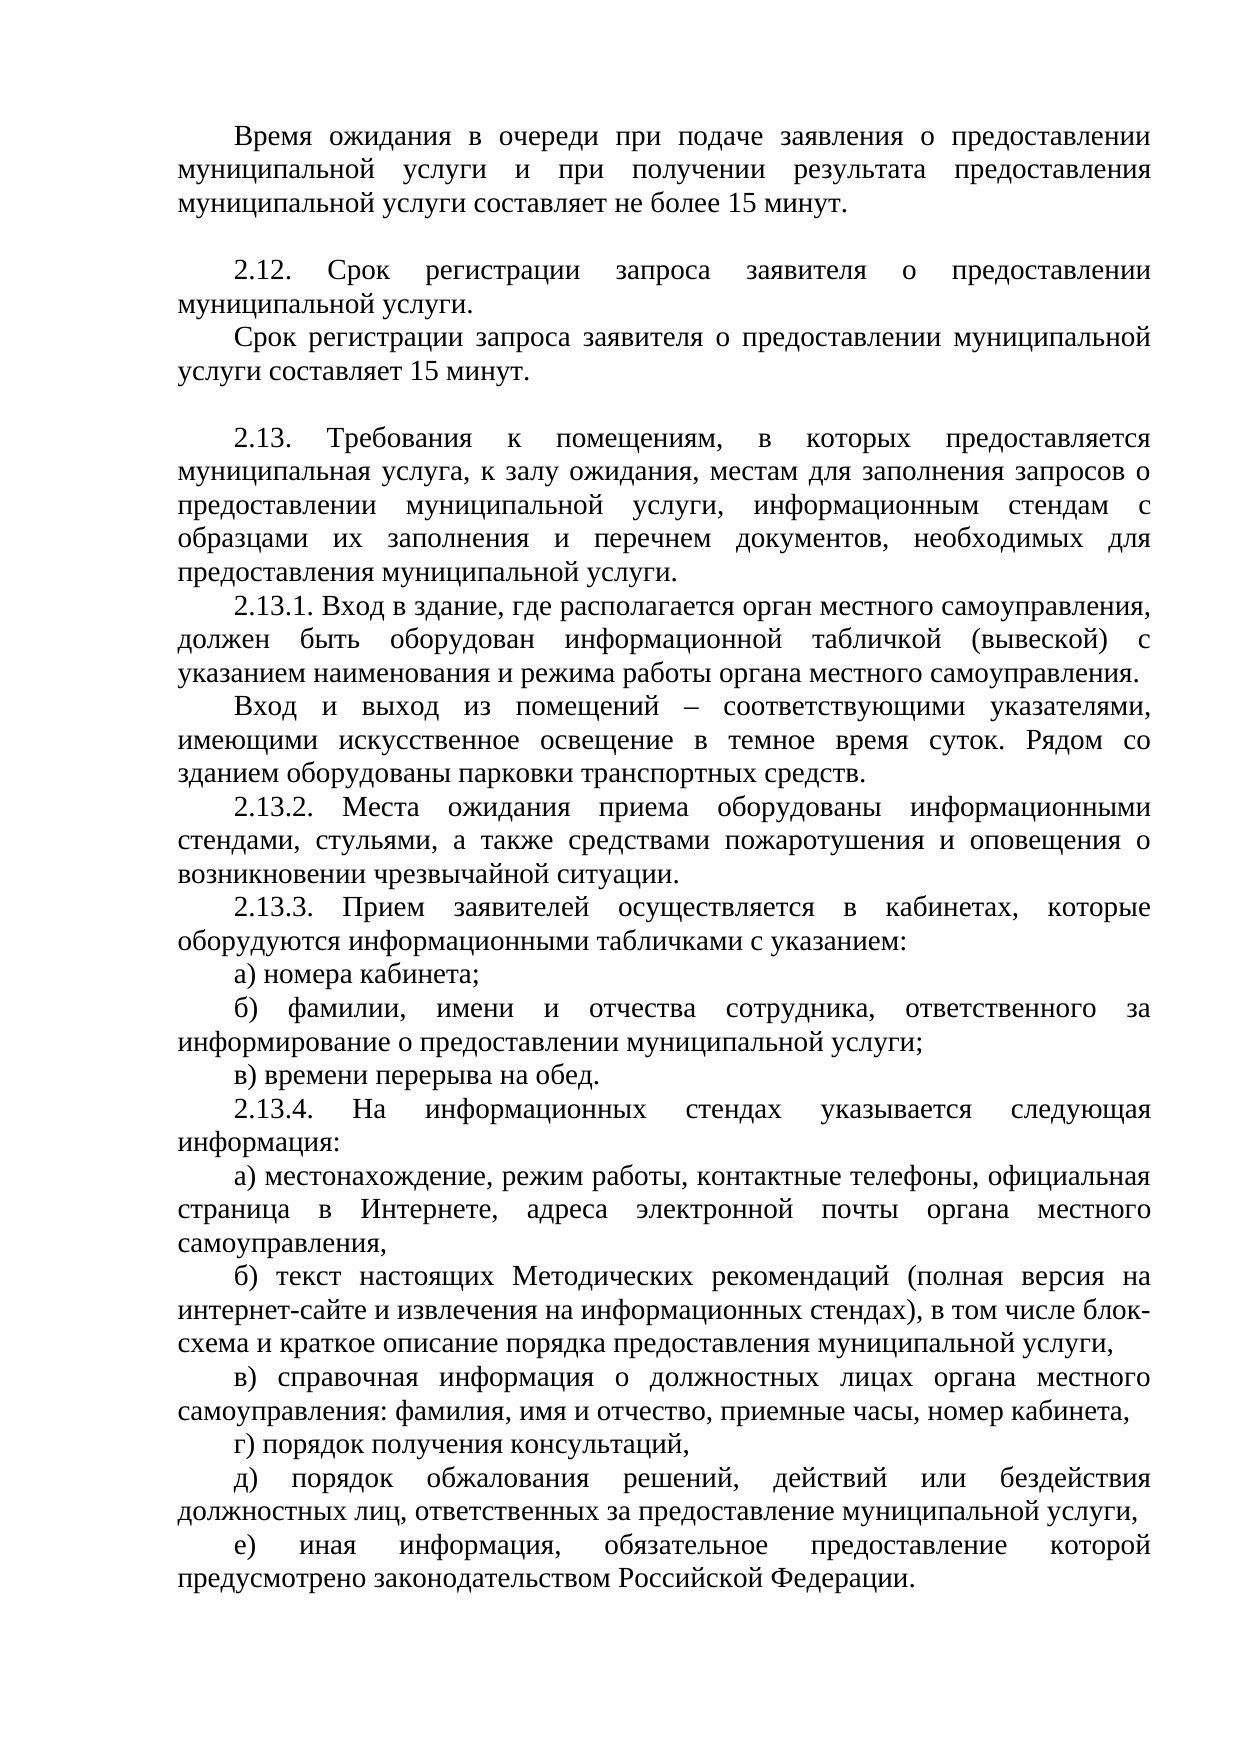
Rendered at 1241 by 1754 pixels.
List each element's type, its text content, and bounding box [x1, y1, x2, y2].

list 2.13.3. Прием заявителей осуществляется в кабинетах, которые оборудуются информационными табличками с указанием: [177, 889, 1152, 957]
text 2.12. Срок регистрации запроса заявителя о предоставлении муниципальной услуги. [177, 252, 1152, 319]
text б) текст настоящих Методических рекомендаций (полная версия на интернет-сайте и извлечения на информационных стендах), в том числе блок-схема и краткое описание порядка предоставления муниципальной услуги, [177, 1258, 1152, 1359]
text а) номера кабинета; [177, 957, 1152, 990]
text б) фамилии, имени и отчества сотрудника, ответственного за информирование о предоставлении муниципальной услуги; [177, 990, 1152, 1057]
list 2.13.1. Вход в здание, где располагается орган местного самоуправления, должен быть оборудован информационной табличкой (вывеской) с указанием наименования и режима работы органа местного самоуправления. [177, 588, 1152, 688]
text г) порядок получения консультаций, [177, 1426, 1152, 1460]
text Срок регистрации запроса заявителя о предоставлении муниципальной услуги составляет 15 минут. [177, 319, 1152, 386]
text 2.13. Требования к помещениям, в которых предоставляется муниципальная услуга, к залу ожидания, местам для заполнения запросов о предоставлении муниципальной услуги, информационным стендам с образцами их заполнения и перечнем документов, необходимых для предоставления муниципальной услуги. [177, 420, 1152, 588]
text Время ожидания в очереди при подаче заявления о предоставлении муниципальной услуги и при получении результата предоставления муниципальной услуги составляет не более 15 минут. [177, 118, 1152, 219]
list Вход и выход из помещений – соответствующими указателями, имеющими искусственное освещение в темное время суток. Рядом со зданием оборудованы парковки транспортных средств. [177, 688, 1152, 789]
list 2.13.2. Места ожидания приема оборудованы информационными стендами, стульями, а также средствами пожаротушения и оповещения о возникновении чрезвычайной ситуации. [177, 789, 1152, 889]
text в) справочная информация о должностных лицах органа местного самоуправления: фамилия, имя и отчество, приемные часы, номер кабинета, [177, 1359, 1152, 1426]
list 2.13.4. На информационных стендах указывается следующая информация: [177, 1091, 1152, 1158]
text е) иная информация, обязательное предоставление которой предусмотрено законодательством Российской Федерации. [177, 1527, 1152, 1594]
text а) местонахождение, режим работы, контактные телефоны, официальная страница в Интернете, адреса электронной почты органа местного самоуправления, [177, 1158, 1152, 1258]
text в) времени перерыва на обед. [177, 1057, 1152, 1091]
text д) порядок обжалования решений, действий или бездействия должностных лиц, ответственных за предоставление муниципальной услуги, [177, 1460, 1152, 1527]
